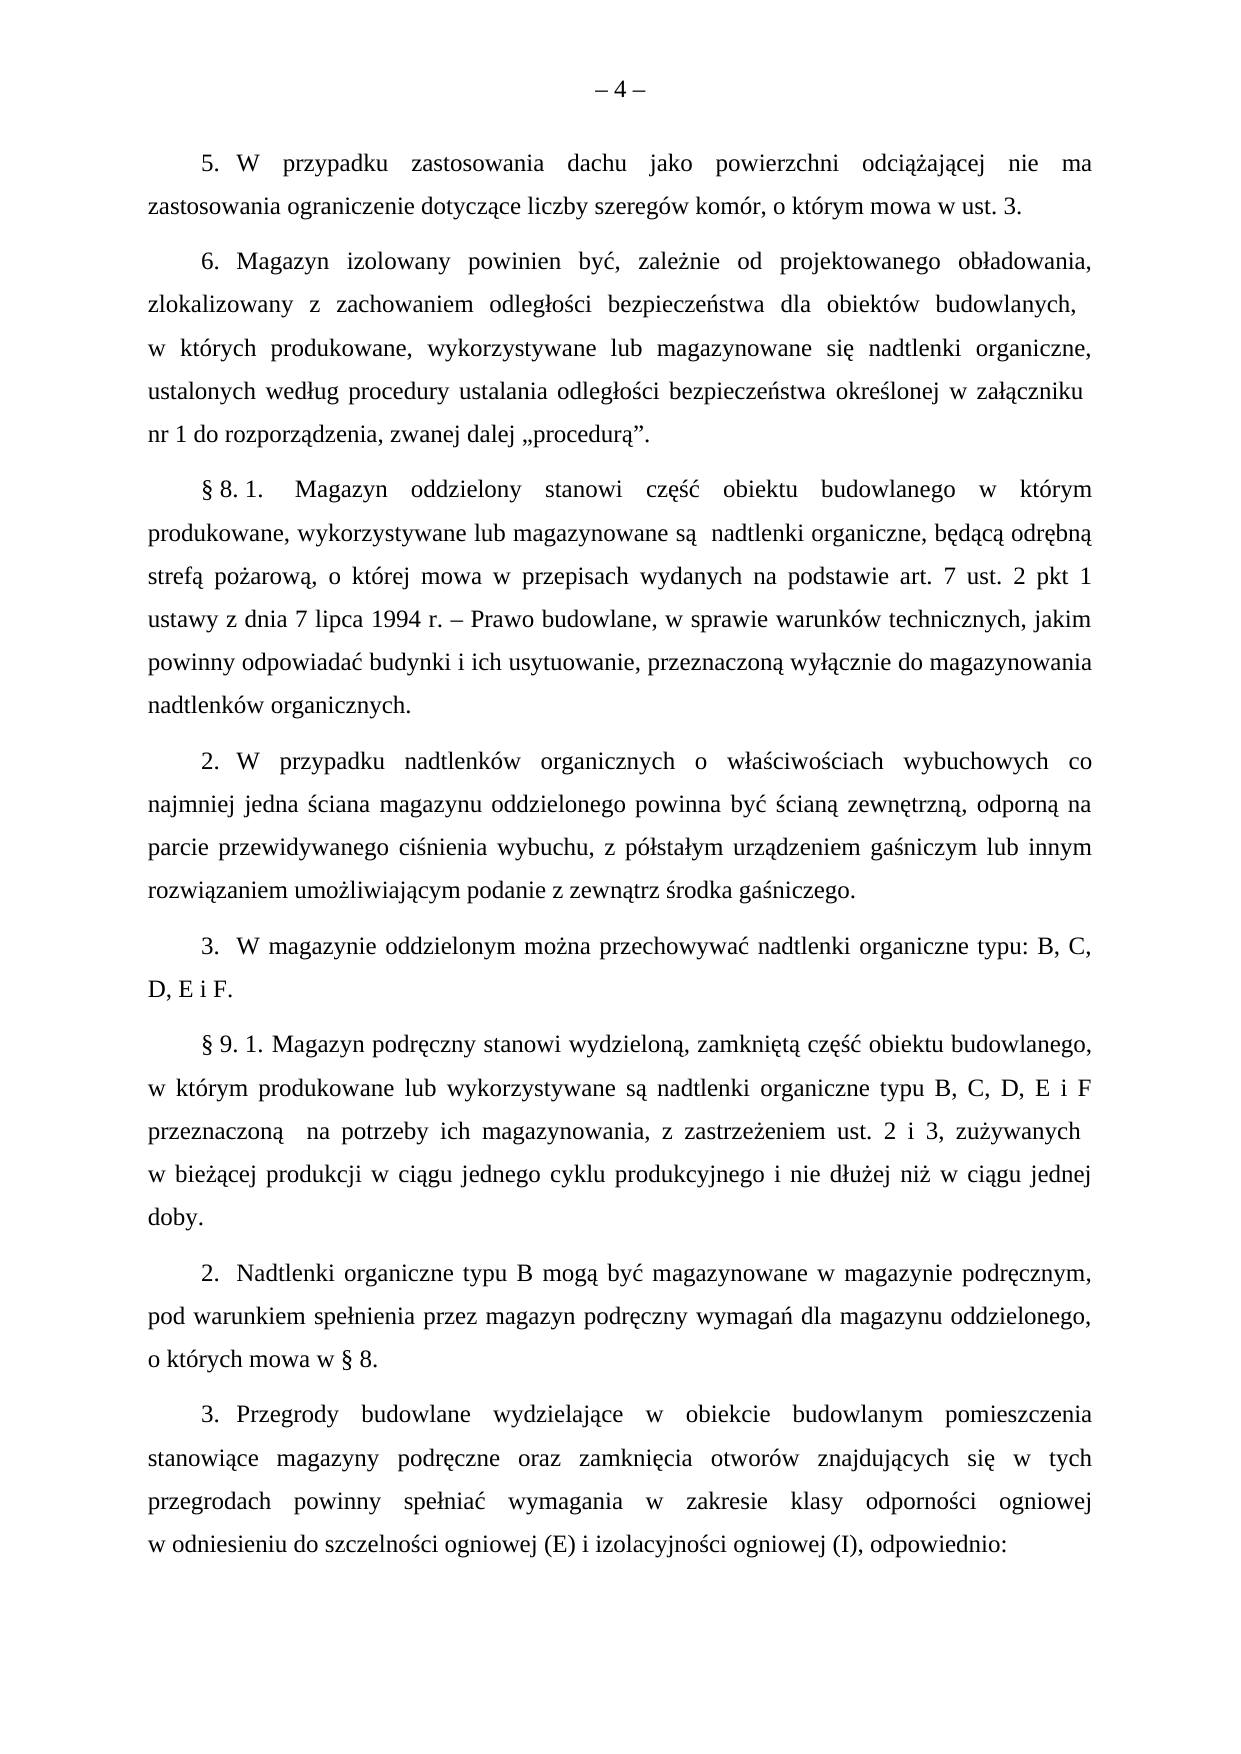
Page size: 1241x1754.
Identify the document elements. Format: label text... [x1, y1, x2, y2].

text § 8. 1. Magazyn oddzielony stanowi część obiektu budowlanego w którym produkowane, wykorzystywane lub magazynowane są nadtlenki organiczne, będącą odrębną strefą pożarową, o której mowa w przepisach wydanych na podstawie art. 7 ust. 2 pkt 1 ustawy z dnia 7 lipca 1994 r. – Prawo budowlane, w sprawie warunków technicznych, jakim powinny odpowiadać budynki i ich usytuowanie, przeznaczoną wyłącznie do magazynowania nadtlenków organicznych. [148, 474, 1093, 719]
text 2. W przypadku nadtlenków organicznych o właściwościach wybuchowych co najmniej jedna ściana magazynu oddzielonego powinna być ścianą zewnętrzną, odporną na parcie przewidywanego ciśnienia wybuchu, z półstałym urządzeniem gaśniczym lub innym rozwiązaniem umożliwiającym podanie z zewnątrz środka gaśniczego. [148, 746, 1093, 904]
text 5. W przypadku zastosowania dachu jako powierzchni odciążającej nie ma zastosowania ograniczenie dotyczące liczby szeregów komór, o którym mowa w ust. 3. [148, 148, 1093, 219]
text 3. Przegrody budowlane wydzielające w obiekcie budowlanym pomieszczenia stanowiące magazyny podręczne oraz zamknięcia otworów znajdujących się w tych przegrodach powinny spełniać wymagania w zakresie klasy odporności ogniowej w odniesieniu do szczelności ogniowej (E) i izolacyjności ogniowej (I), odpowiednio: [148, 1399, 1093, 1558]
text 3. W magazynie oddzielonym można przechowywać nadtlenki organiczne typu: B, C, D, E i F. [148, 931, 1093, 1003]
text 6. Magazyn izolowany powinien być, zależnie od projektowanego obładowania, zlokalizowany z zachowaniem odległości bezpieczeństwa dla obiektów budowlanych, w których produkowane, wykorzystywane lub magazynowane się nadtlenki organiczne, ustalonych według procedury ustalania odległości bezpieczeństwa określonej w załączniku nr 1 do rozporządzenia, zwanej dalej „procedurą”. [148, 246, 1093, 448]
text § 9. 1. Magazyn podręczny stanowi wydzieloną, zamkniętą część obiektu budowlanego, w którym produkowane lub wykorzystywane są nadtlenki organiczne typu B, C, D, E i F przeznaczoną na potrzeby ich magazynowania, z zastrzeżeniem ust. 2 i 3, zużywanych w bieżącej produkcji w ciągu jednego cyklu produkcyjnego i nie dłużej niż w ciągu jednej doby. [148, 1029, 1093, 1231]
text 2. Nadtlenki organiczne typu B mogą być magazynowane w magazynie podręcznym, pod warunkiem spełnienia przez magazyn podręczny wymagań dla magazynu oddzielonego, o których mowa w § 8. [148, 1258, 1093, 1373]
